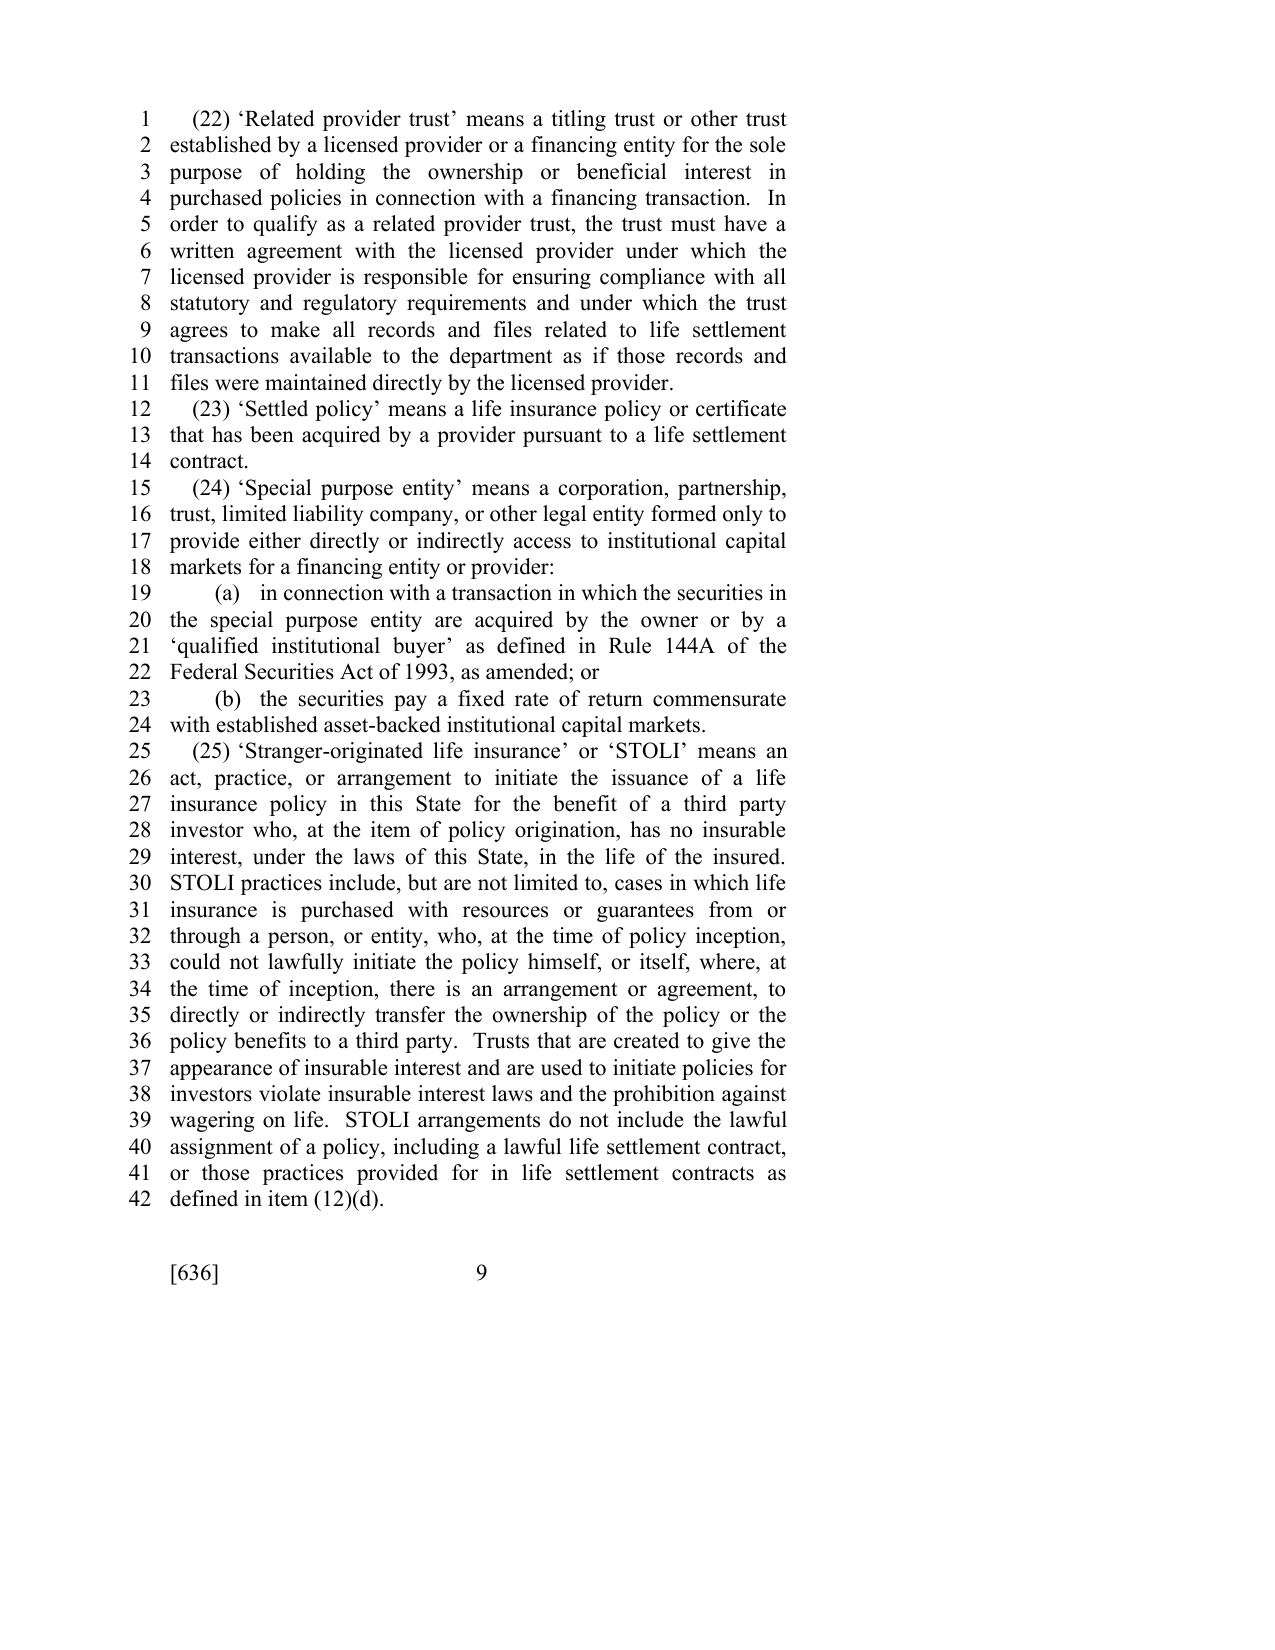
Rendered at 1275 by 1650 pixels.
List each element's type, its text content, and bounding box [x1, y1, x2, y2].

text (25) ‘Stranger-originated life insurance’ or ‘STOLI’ means an act, practice, or arrangement to initiate the issuance of a life insurance policy in this State for the benefit of a third party investor who, at the item of policy origination, has no insurable interest, under the laws of this State, in the life of the insured. STOLI practices include, but are not limited to, cases in which life insurance is purchased with resources or guarantees from or through a person, or entity, who, at the time of policy inception, could not lawfully initiate the policy himself, or itself, where, at the time of inception, there is an arrangement or agreement, to directly or indirectly transfer the ownership of the policy or the policy benefits to a third party. Trusts that are created to give the appearance of insurable interest and are used to initiate policies for investors violate insurable interest laws and the prohibition against wagering on life. STOLI arrangements do not include the lawful assignment of a policy, including a lawful life settlement contract, or those practices provided for in life settlement contracts as defined in item (12)(d). [169, 737, 787, 1212]
text (a) in connection with a transaction in which the securities in the special purpose entity are acquired by the owner or by a ‘qualified institutional buyer’ as defined in Rule 144A of the Federal Securities Act of 1993, as amended; or [169, 579, 787, 685]
text (23) ‘Settled policy’ means a life insurance policy or certificate that has been acquired by a provider pursuant to a life settlement contract. [169, 395, 787, 474]
text (b) the securities pay a fixed rate of return commensurate with established asset-backed institutional capital markets. [169, 685, 787, 737]
text (22) ‘Related provider trust’ means a titling trust or other trust established by a licensed provider or a financing entity for the sole purpose of holding the ownership or beneficial interest in purchased policies in connection with a financing transaction. In order to qualify as a related provider trust, the trust must have a written agreement with the licensed provider under which the licensed provider is responsible for ensuring compliance with all statutory and regulatory requirements and under which the trust agrees to make all records and files related to life settlement transactions available to the department as if those records and files were maintained directly by the licensed provider. [169, 105, 787, 395]
text (24) ‘Special purpose entity’ means a corporation, partnership, trust, limited liability company, or other legal entity formed only to provide either directly or indirectly access to institutional capital markets for a financing entity or provider: [169, 474, 787, 579]
